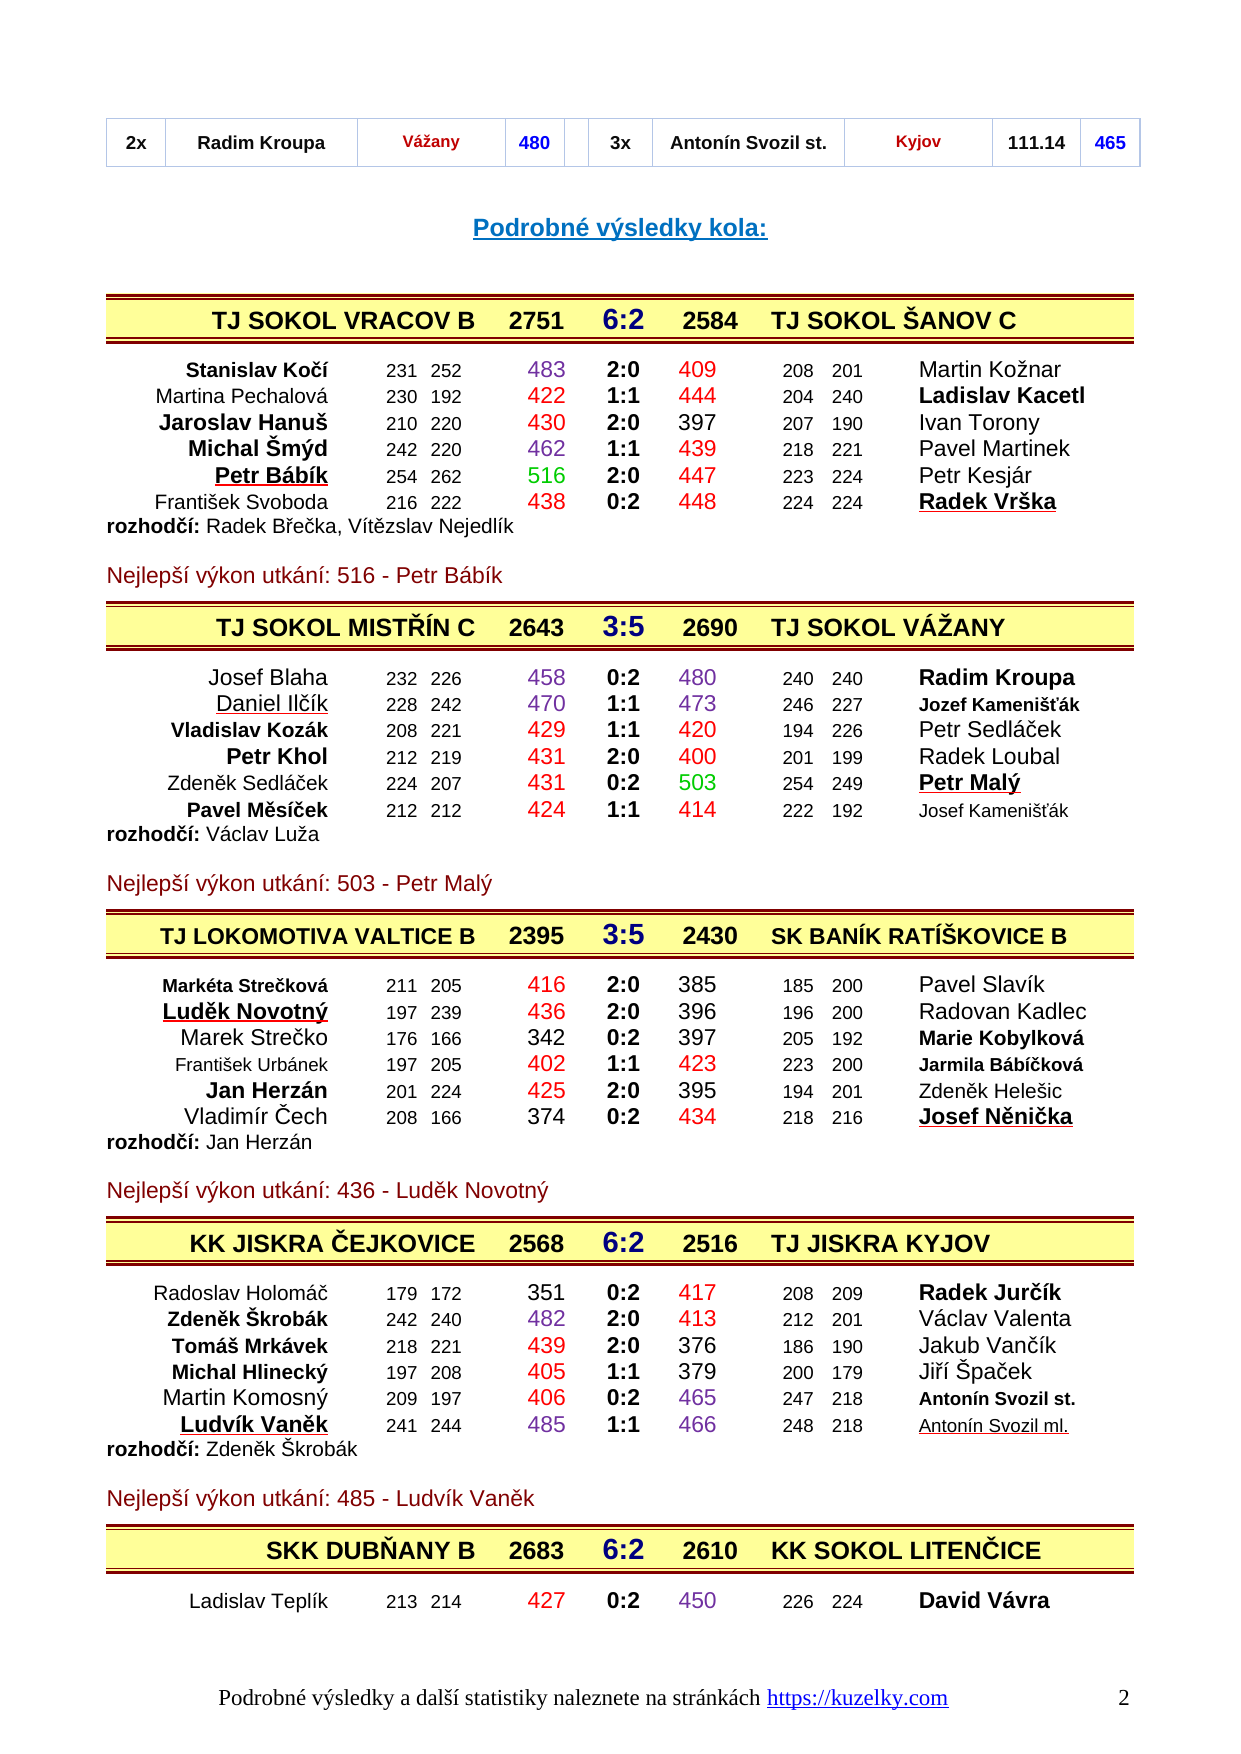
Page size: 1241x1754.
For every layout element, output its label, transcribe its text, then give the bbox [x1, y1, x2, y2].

text Tomáš Mrkávek 218 221 439 2:0 376 186 190 Jakub Vančík [106, 1332, 1134, 1358]
text SKK Dubňany B 2683 6:2 2610 KK Sokol Litenčice [106, 1530, 1134, 1568]
text Ladislav Teplík 213 214 427 0:2 450 226 224 David Vávra [106, 1587, 1134, 1613]
text Marek Strečko 176 166 342 0:2 397 205 192 Marie Kobylková [106, 1024, 1134, 1050]
text Luděk Novotný 197 239 436 2:0 396 196 200 Radovan Kadlec [106, 998, 1134, 1024]
text TJ Lokomotiva Valtice B 2395 3:5 2430 SK Baník Ratíškovice B [106, 915, 1134, 953]
table_cell Antonín Svozil st. [653, 119, 844, 166]
text Josef Blaha 232 226 458 0:2 480 240 240 Radim Kroupa [106, 664, 1134, 690]
text Markéta Strečková 211 205 416 2:0 385 185 200 Pavel Slavík [106, 971, 1134, 998]
text Radoslav Holomáč 179 172 351 0:2 417 208 209 Radek Jurčík [106, 1279, 1134, 1305]
text rozhodčí: Radek Břečka, Vítězslav Nejedlík [106, 514, 1134, 538]
text Ludvík Vaněk 241 244 485 1:1 466 248 218 Antonín Svozil ml. [106, 1411, 1134, 1437]
text Nejlepší výkon utkání: 485 - Ludvík Vaněk [106, 1485, 1134, 1511]
text Nejlepší výkon utkání: 516 - Petr Bábík [106, 562, 1134, 588]
text Michal Šmýd 242 220 462 1:1 439 218 221 Pavel Martinek [106, 435, 1134, 462]
text TJ Sokol Mistřín C 2643 3:5 2690 TJ Sokol Vážany [106, 607, 1134, 645]
text Stanislav Kočí 231 252 483 2:0 409 208 201 Martin Kožnar [106, 356, 1134, 382]
table_cell 2x [107, 119, 165, 166]
text Vladislav Kozák 208 221 429 1:1 420 194 226 Petr Sedláček [106, 716, 1134, 743]
table_cell 3x [589, 119, 652, 166]
text Pavel Měsíček 212 212 424 1:1 414 222 192 Josef Kamenišťák [106, 796, 1134, 822]
text Nejlepší výkon utkání: 503 - Petr Malý [106, 870, 1134, 896]
text rozhodčí: Václav Luža [106, 822, 1134, 846]
text Jaroslav Hanuš 210 220 430 2:0 397 207 190 Ivan Torony [106, 409, 1134, 435]
text Nejlepší výkon utkání: 436 - Luděk Novotný [106, 1177, 1134, 1204]
text rozhodčí: Zdeněk Škrobák [106, 1437, 1134, 1461]
table_cell Kyjov [845, 119, 992, 166]
table_cell Radim Kroupa [166, 119, 357, 166]
text rozhodčí: Jan Herzán [106, 1129, 1134, 1153]
text Petr Bábík 254 262 516 2:0 447 223 224 Petr Kesjár [106, 462, 1134, 488]
text Podrobné výsledky kola: [94, 213, 1145, 242]
table_cell Vážany [358, 119, 505, 166]
text Petr Khol 212 219 431 2:0 400 201 199 Radek Loubal [106, 743, 1134, 769]
text Jan Herzán 201 224 425 2:0 395 194 201 Zdeněk Helešic [106, 1077, 1134, 1103]
text TJ Sokol Vracov B 2751 6:2 2584 TJ Sokol Šanov C [106, 300, 1134, 337]
table_cell 480 [506, 119, 564, 166]
text Martina Pechalová 230 192 422 1:1 444 204 240 Ladislav Kacetl [106, 382, 1134, 409]
table_cell 465 [1081, 119, 1139, 166]
text Zdeněk Škrobák 242 240 482 2:0 413 212 201 Václav Valenta [106, 1305, 1134, 1332]
text Michal Hlinecký 197 208 405 1:1 379 200 179 Jiří Špaček [106, 1358, 1134, 1384]
text Vladimír Čech 208 166 374 0:2 434 218 216 Josef Něnička [106, 1103, 1134, 1129]
text Martin Komosný 209 197 406 0:2 465 247 218 Antonín Svozil st. [106, 1384, 1134, 1411]
text František Svoboda 216 222 438 0:2 448 224 224 Radek Vrška [106, 488, 1134, 514]
text František Urbánek 197 205 402 1:1 423 223 200 Jarmila Bábíčková [106, 1050, 1134, 1077]
table_cell 111.14 [993, 119, 1080, 166]
text KK Jiskra Čejkovice 2568 6:2 2516 TJ Jiskra Kyjov [106, 1223, 1134, 1260]
text Zdeněk Sedláček 224 207 431 0:2 503 254 249 Petr Malý [106, 769, 1134, 796]
text Daniel Ilčík 228 242 470 1:1 473 246 227 Jozef Kamenišťák [106, 690, 1134, 716]
